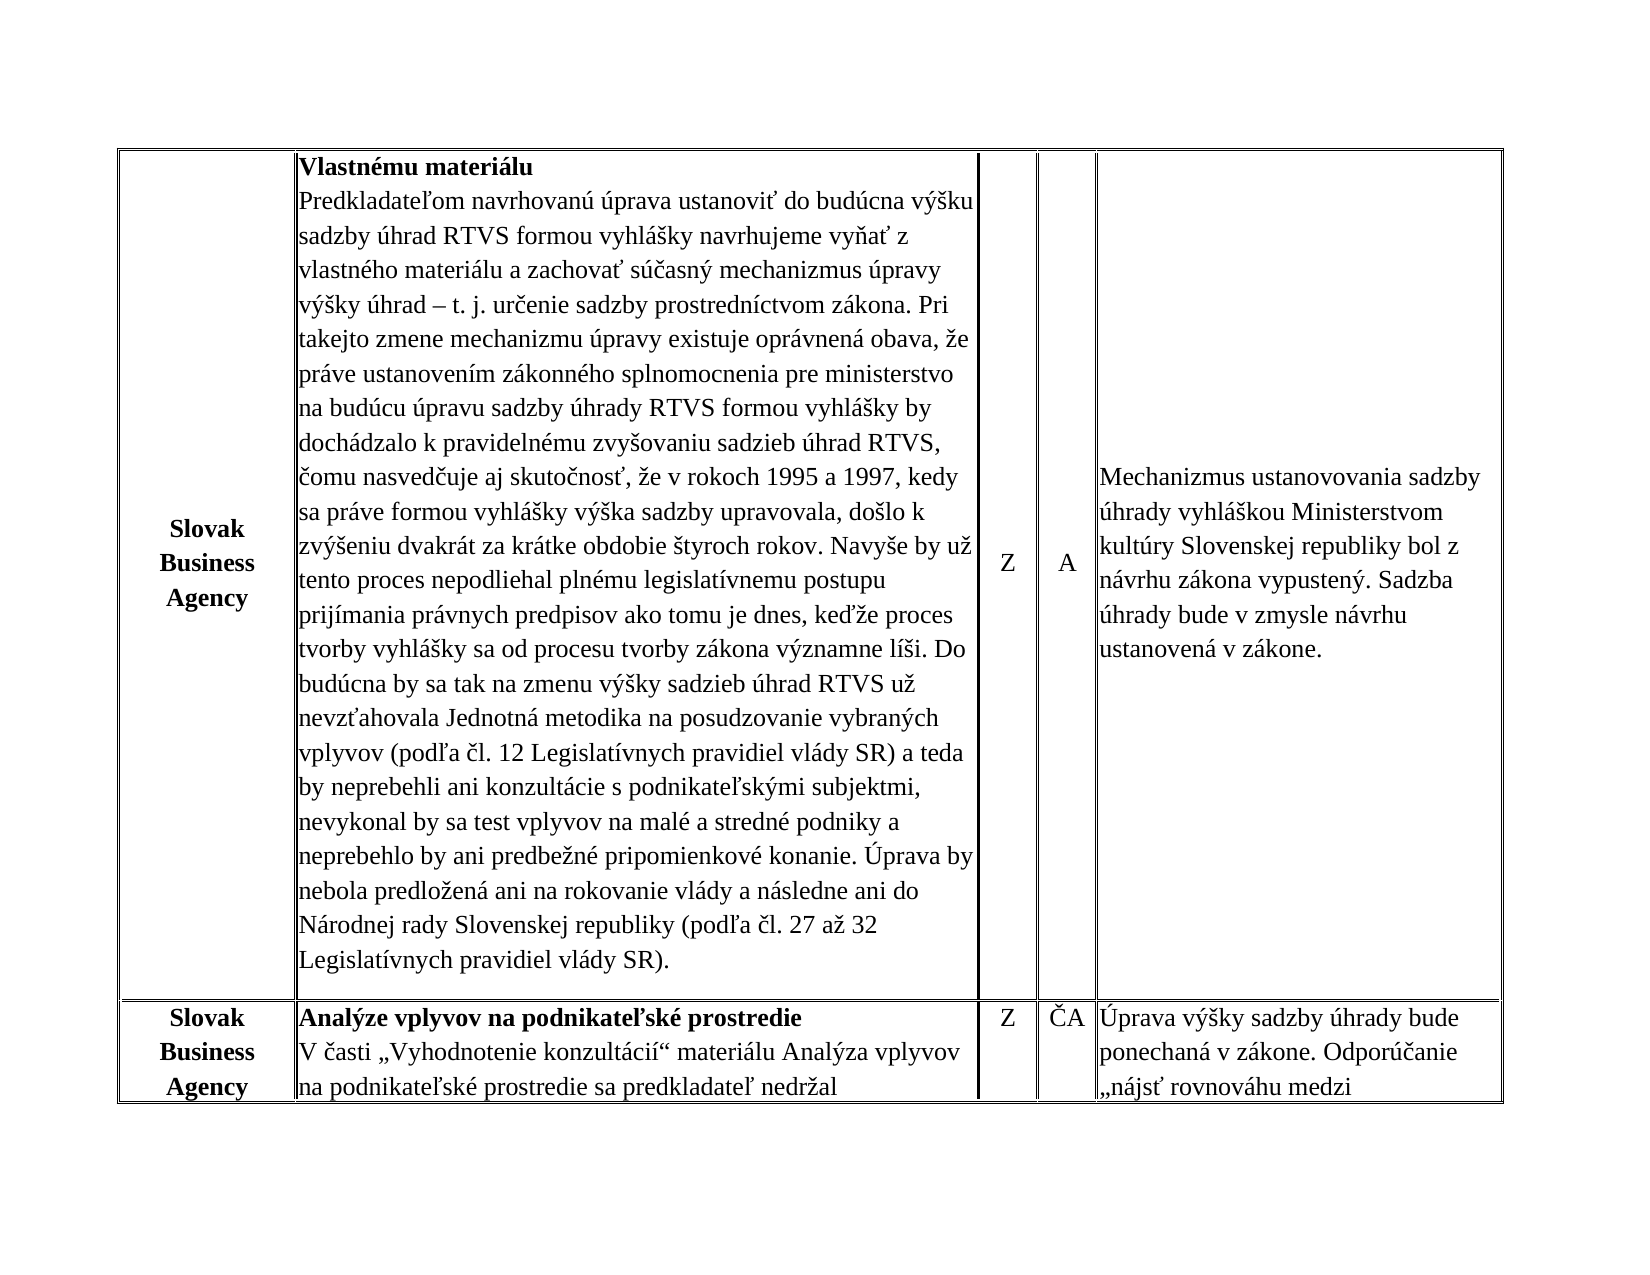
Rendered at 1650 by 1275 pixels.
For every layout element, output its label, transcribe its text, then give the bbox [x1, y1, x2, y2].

table_cell Vlastnému materiálu Predkladateľom navrhovanú úprava ustanoviť do budúcna výšku sadzby úhrad RTVS formou vyhlášky navrhujeme vyňať z vlastného materiálu a zachovať súčasný mechanizmus úpravy výšky úhrad – t. j. určenie sadzby prostredníctvom zákona. Pri takejto zmene mechanizmu úpravy existuje oprávnená obava, že práve ustanovením zákonného splnomocnenia pre ministerstvo na budúcu úpravu sadzby úhrady RTVS formou vyhlášky by dochádzalo k pravidelnému zvyšovaniu sadzieb úhrad RTVS, čomu nasvedčuje aj skutočnosť, že v rokoch 1995 a 1997, kedy sa práve formou vyhlášky výška sadzby upravovala, došlo k zvýšeniu dvakrát za krátke obdobie štyroch rokov. Navyše by už tento proces nepodliehal plnému legislatívnemu postupu prijímania právnych predpisov ako tomu je dnes, keďže proces tvorby vyhlášky sa od procesu tvorby zákona významne líši. Do budúcna by sa tak na zmenu výšky sadzieb úhrad RTVS už nevzťahovala Jednotná metodika na posudzovanie vybraných vplyvov (podľa čl. 12 Legislatívnych pravidiel vlády SR) a teda by neprebehli ani konzultácie s podnikateľskými subjektmi, nevykonal by sa test vplyvov na malé a stredné podniky a neprebehlo by ani predbežné pripomienkové konanie. Úprava by nebola predložená ani na rokovanie vlády a následne ani do Národnej rady Slovenskej republiky (podľa čl. 27 až 32 Legislatívnych pravidiel vlády SR). [296, 151, 978, 998]
table_cell ČA [1038, 1002, 1097, 1101]
table_cell A [1038, 151, 1097, 998]
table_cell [1097, 999, 1501, 1101]
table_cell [296, 1002, 978, 1101]
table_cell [120, 999, 296, 1101]
table_cell Z [978, 151, 1038, 998]
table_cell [118, 149, 296, 998]
table_cell Mechanizmus ustanovovania sadzby úhrady vyhláškou Ministerstvom kultúry Slovenskej republiky bol z návrhu zákona vypustený. Sadzba úhrady bude v zmysle návrhu ustanovená v zákone. [1097, 151, 1501, 998]
table_cell Z [978, 1002, 1038, 1101]
